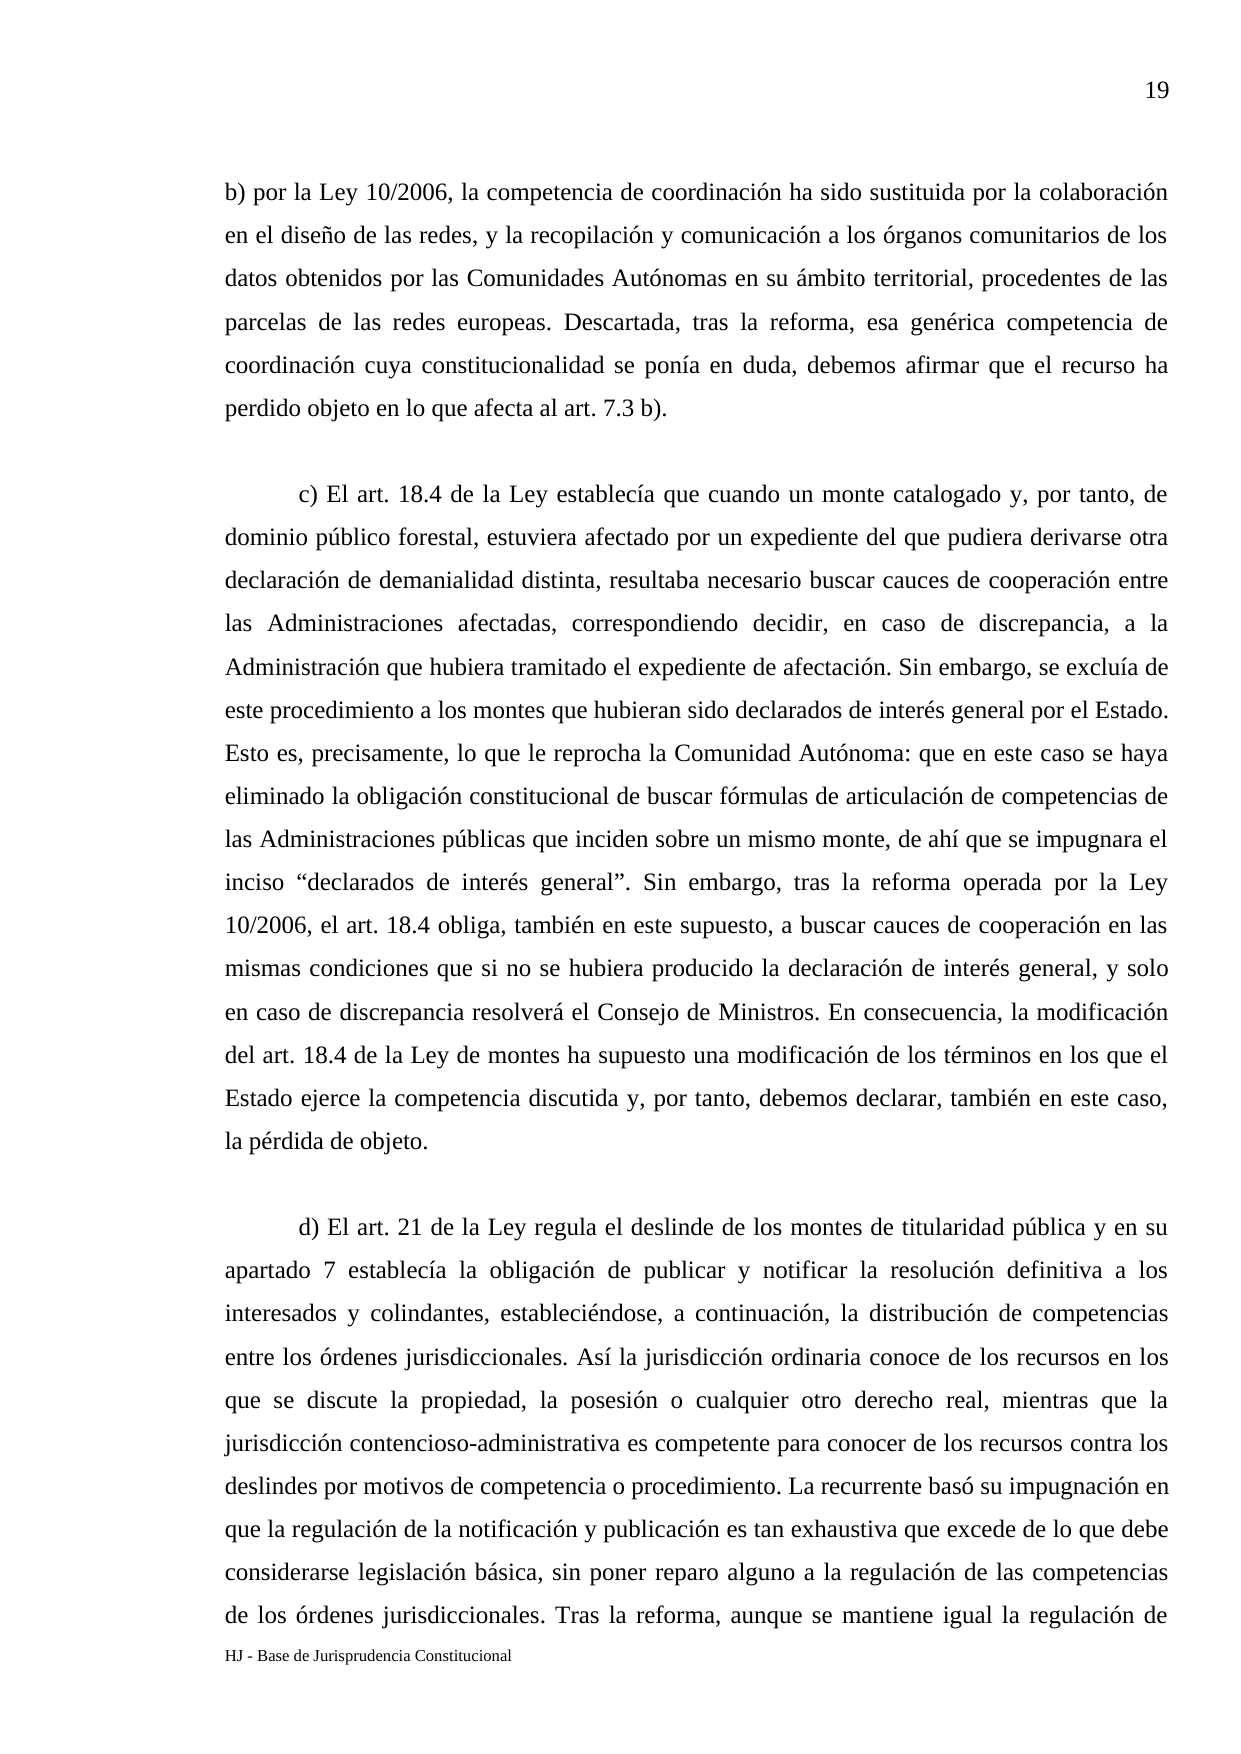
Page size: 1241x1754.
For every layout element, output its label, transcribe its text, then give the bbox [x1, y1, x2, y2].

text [224, 1212, 1169, 1629]
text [224, 177, 1169, 422]
text c) El art. 18.4 de la Ley establecía que cuando un monte catalogado y, por tanto, de dominio público forestal, estuviera afectado por un expediente del que pudiera derivarse otra declaración de demanialidad distinta, resultaba necesario buscar cauces de cooperación entre las Administraciones afectadas, correspondiendo decidir, en caso de discrepancia, a la Administración que hubiera tramitado el expediente de afectación. Sin embargo, se excluía de este procedimiento a los montes que hubieran sido declarados de interés general por el Estado. Esto es, precisamente, lo que le reprocha la Comunidad Autónoma: que en este caso se haya eliminado la obligación constitucional de buscar fórmulas de articulación de competencias de las Administraciones públicas que inciden sobre un mismo monte, de ahí que se impugnara el inciso “declarados de interés general”. Sin embargo, tras la reforma operada por la Ley 10/2006, el art. 18.4 obliga, también en este supuesto, a buscar cauces de cooperación en las mismas condiciones que si no se hubiera producido la declaración de interés general, y solo en caso de discrepancia resolverá el Consejo de Ministros. En consecuencia, la modificación del art. 18.4 de la Ley de montes ha supuesto una modificación de los términos en los que el Estado ejerce la competencia discutida y, por tanto, debemos declarar, también en este caso, la pérdida de objeto. [224, 479, 1169, 1155]
